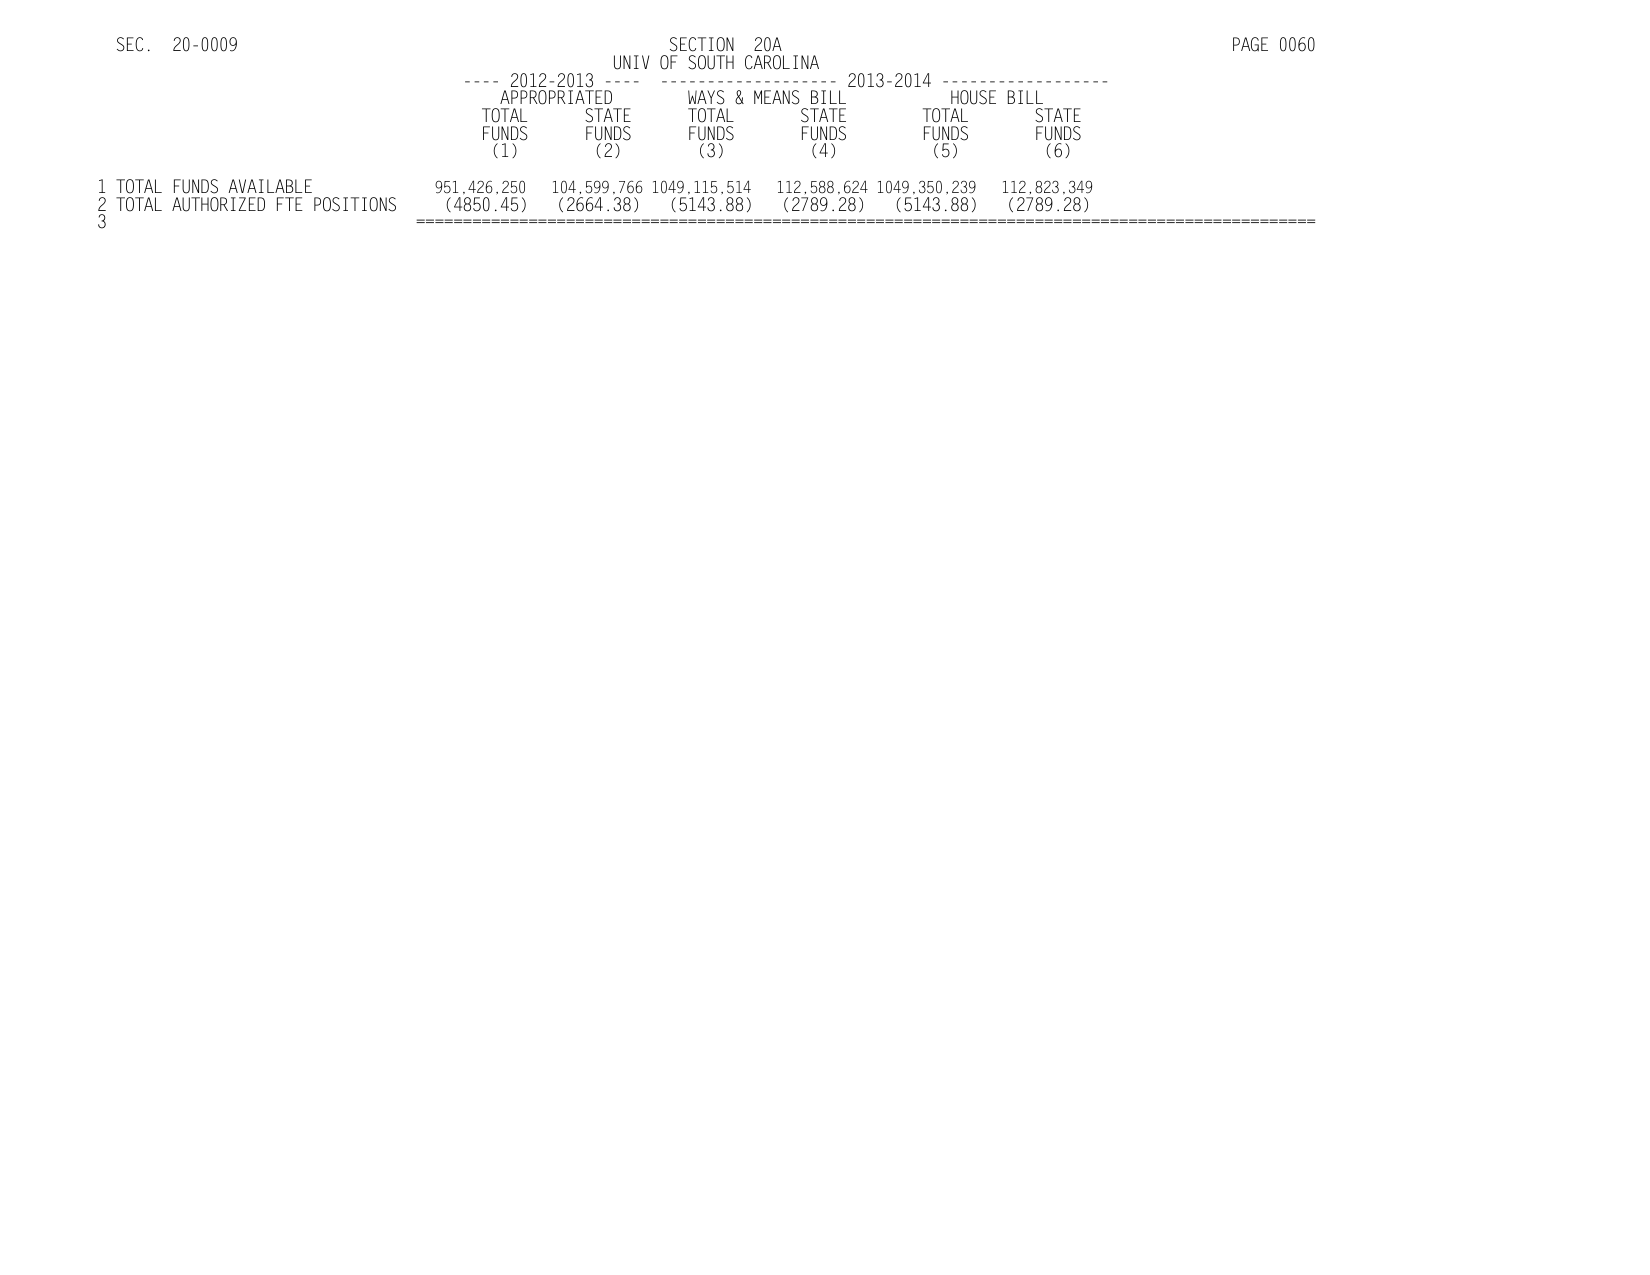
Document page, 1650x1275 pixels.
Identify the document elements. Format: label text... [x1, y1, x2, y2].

text UNIV OF SOUTH CAROLINA [69, 55, 1582, 73]
text 1 TOTAL FUNDS AVAILABLE 951,426,250 104,599,766 1049,115,514 112,588,624 1049,350,239 112,823,349 [69, 179, 1582, 197]
text (1) (2) (3) (4) (5) (6) [69, 144, 1582, 161]
text TOTAL STATE TOTAL STATE TOTAL STATE [69, 108, 1582, 126]
text FUNDS FUNDS FUNDS FUNDS FUNDS FUNDS [69, 126, 1582, 144]
text APPROPRIATED WAYS & MEANS BILL HOUSE BILL [69, 91, 1582, 108]
text 2 TOTAL AUTHORIZED FTE POSITIONS (4850.45) (2664.38) (5143.88) (2789.28) (5143.88) (2789.28) [69, 197, 1582, 214]
text 3 ================================================================================================ [69, 214, 1582, 232]
text SEC. 20-0009 SECTION 20A PAGE 0060 [69, 37, 1582, 55]
text ---- 2012-2013 ---- ------------------- 2013-2014 ------------------ [69, 73, 1582, 91]
